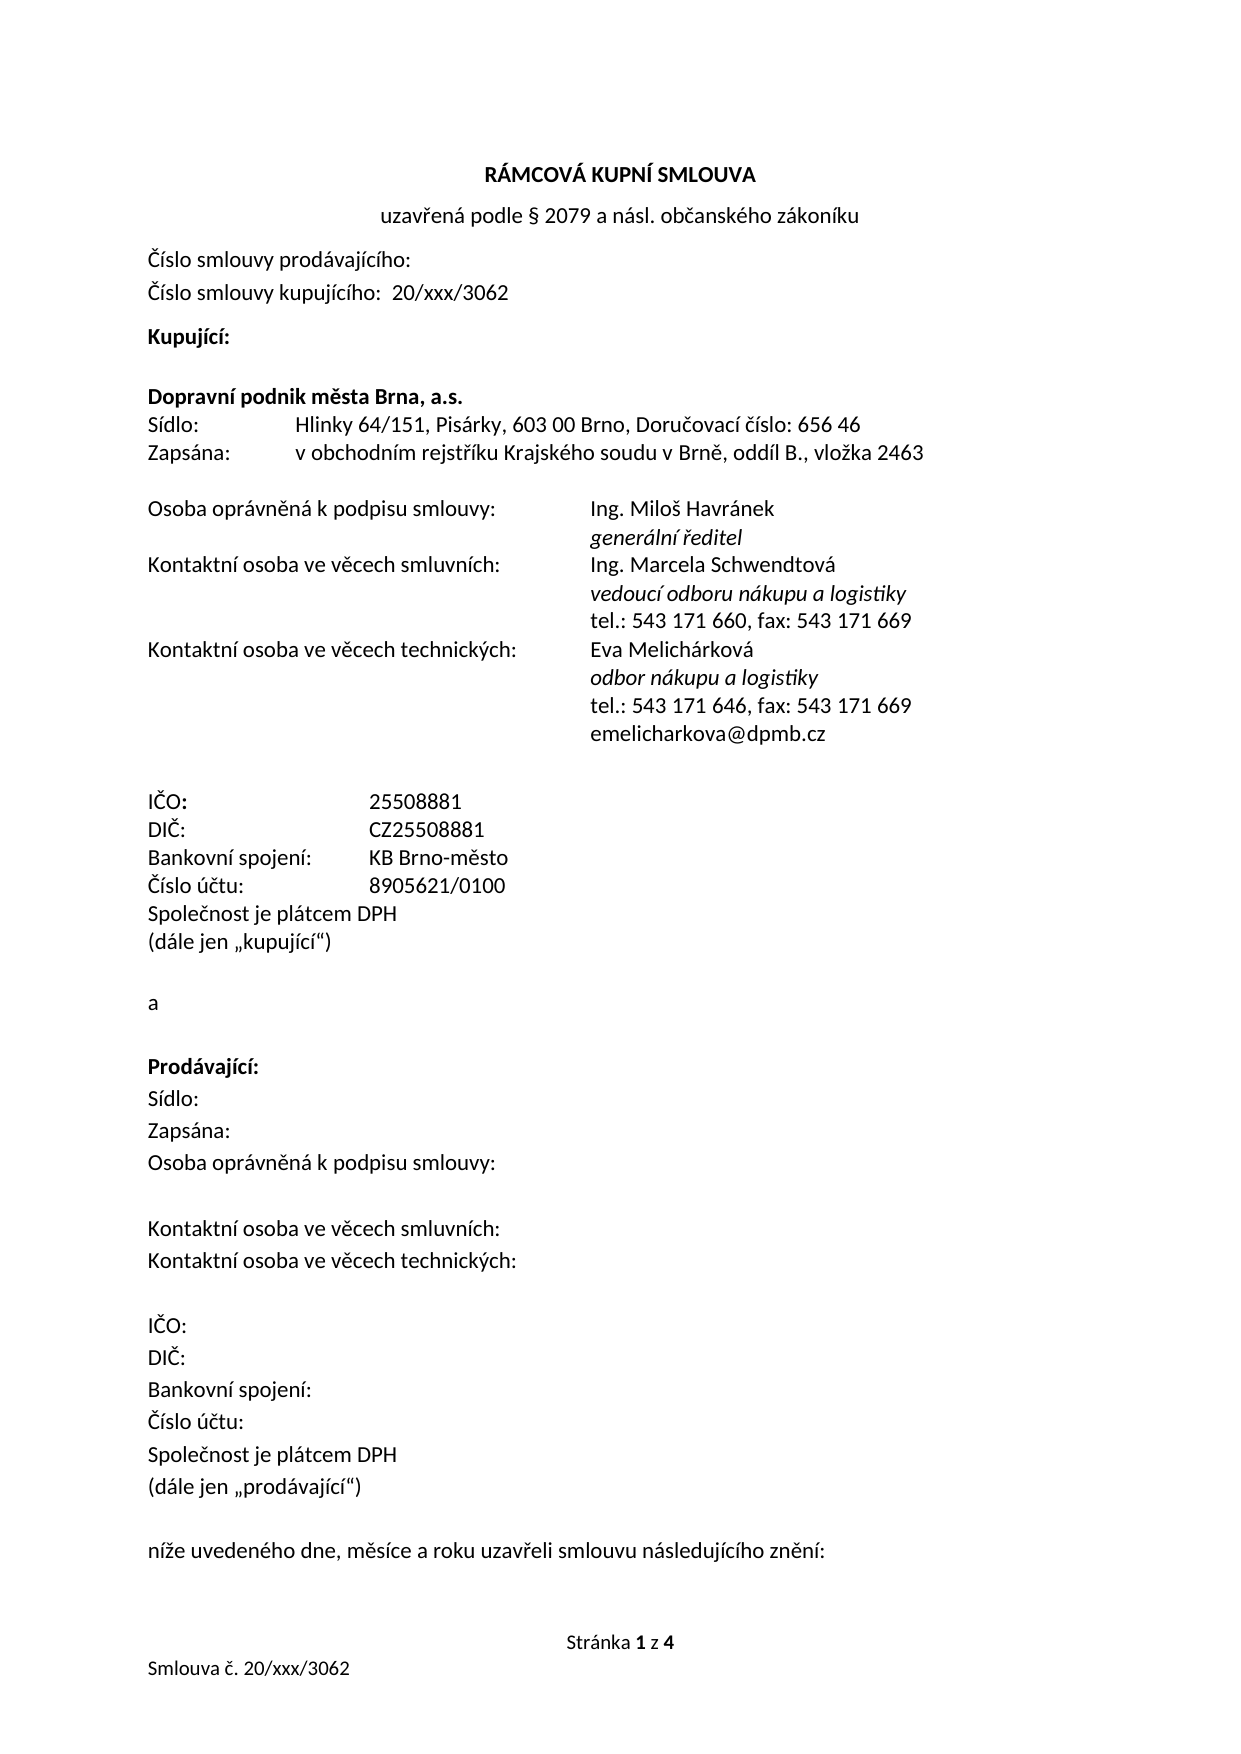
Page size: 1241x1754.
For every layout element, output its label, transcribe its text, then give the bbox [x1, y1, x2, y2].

text Zapsána: v obchodním rejstříku Krajského soudu v Brně, oddíl B., vložka 2463 [148, 438, 1092, 467]
text (dále jen „prodávající“) [148, 1472, 1092, 1500]
text tel.: 543 171 660, fax: 543 171 669 [148, 607, 1092, 635]
text Kontaktní osoba ve věcech technických: [148, 1246, 1092, 1274]
text Osoba oprávněná k podpisu smlouvy: Ing. Miloš Havránek [148, 494, 1092, 523]
text Kontaktní osoba ve věcech smluvních: Ing. Marcela Schwendtová [148, 551, 1092, 579]
title RÁMCOVÁ Kupní smlouva [148, 160, 1092, 188]
text emelicharkova@dpmb.cz [148, 719, 1092, 747]
text Společnost je plátcem DPH [148, 1440, 1092, 1468]
text Dopravní podnik města Brna, a.s. [148, 382, 1092, 411]
text Kupující: [148, 322, 1092, 350]
text odbor nákupu a logistiky [148, 663, 1092, 691]
text níže uvedeného dne, měsíce a roku uzavřeli smlouvu následujícího znění: [148, 1536, 1092, 1564]
text Osoba oprávněná k podpisu smlouvy: [148, 1148, 1092, 1177]
text DIČ: [148, 1343, 1092, 1371]
text Prodávající: [148, 1052, 1092, 1080]
text DIČ: CZ25508881 [148, 815, 1092, 843]
text (dále jen „kupující“) [148, 927, 1092, 955]
text Bankovní spojení: [148, 1375, 1092, 1403]
text IČO: 25508881 [148, 787, 1092, 815]
text Kontaktní osoba ve věcech smluvních: [148, 1214, 1092, 1242]
text Číslo účtu: 8905621/0100 [148, 871, 1092, 899]
text vedoucí odboru nákupu a logistiky [148, 579, 1092, 607]
title Číslo smlouvy prodávajícího: [148, 245, 1092, 273]
text Společnost je plátcem DPH [148, 899, 1092, 927]
title Číslo smlouvy kupujícího: 20/xxx/3062 [148, 278, 1092, 306]
text Bankovní spojení: KB Brno-město [148, 843, 1092, 871]
text generální ředitel [148, 523, 1092, 551]
text Kontaktní osoba ve věcech technických: Eva Melichárková [148, 635, 1092, 663]
text Sídlo: [148, 1084, 1092, 1112]
text Zapsána: [148, 1116, 1092, 1144]
text uzavřená podle § 2079 a násl. občanského zákoníku [148, 201, 1092, 229]
text Číslo účtu: [148, 1407, 1092, 1436]
text IČO: [148, 1311, 1092, 1339]
text Sídlo: Hlinky 64/151, Pisárky, 603 00 Brno, Doručovací číslo: 656 46 [148, 411, 1092, 438]
text tel.: 543 171 646, fax: 543 171 669 [148, 691, 1092, 719]
text a [148, 988, 1092, 1016]
